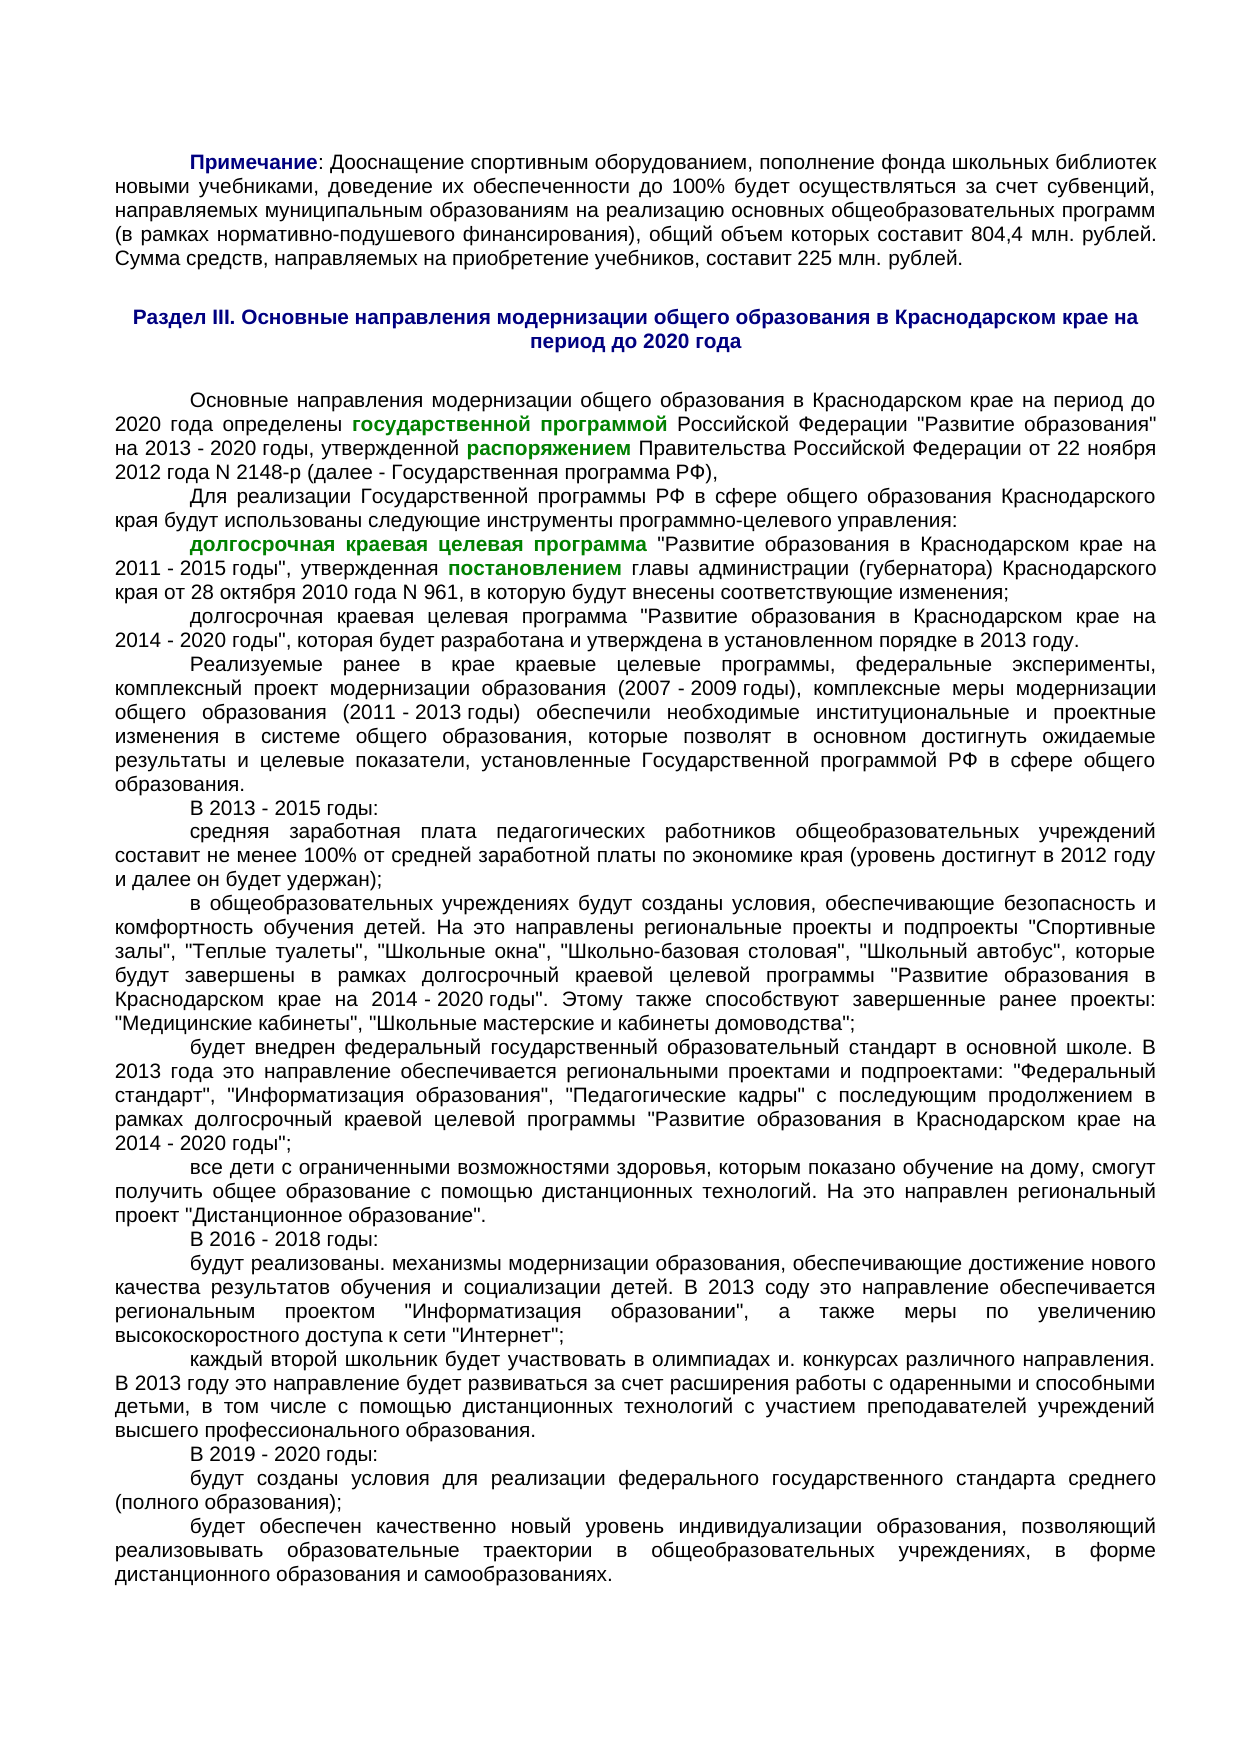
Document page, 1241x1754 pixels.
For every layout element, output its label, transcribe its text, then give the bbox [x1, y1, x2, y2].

text долгосрочная краевая целевая программа "Развитие образования в Краснодарском крае на 2011 - 2015 годы", утвержденная постановлением главы администрации (губернатора) Краснодарского края от 28 октября 2010 года N 961, в которую будут внесены соответствующие изменения; [114, 532, 1157, 604]
text Для реализации Государственной программы РФ в сфере общего образования Краснодарского края будут использованы следующие инструменты программно-целевого управления: [114, 484, 1157, 532]
text Основные направления модернизации общего образования в Краснодарском крае на период до 2020 года определены государственной программой Российской Федерации "Развитие образования" на 2013 - 2020 годы, утвержденной распоряжением Правительства Российской Федерации от 22 ноября 2012 года N 2148-р (далее - Государственная программа РФ), [114, 388, 1157, 484]
text будет внедрен федеральный государственный образовательный стандарт в основной школе. В 2013 года это направление обеспечивается региональными проектами и подпроектами: "Федеральный стандарт", "Информатизация образования", "Педагогические кадры" с последующим продолжением в рамках долгосрочный краевой целевой программы "Развитие образования в Краснодарском крае на 2014 - 2020 годы"; [114, 1035, 1157, 1155]
subtitle Раздел III. Основные направления модернизации общего образования в Краснодарском крае на период до 2020 года [114, 305, 1157, 353]
text В 2019 - 2020 годы: [114, 1442, 1157, 1466]
text каждый второй школьник будет участвовать в олимпиадах и. конкурсах различного направления. В 2013 году это направление будет развиваться за счет расширения работы с одаренными и способными детьми, в том числе с помощью дистанционных технологий с участием преподавателей учреждений высшего профессионального образования. [114, 1346, 1157, 1442]
text все дети с ограниченными возможностями здоровья, которым показано обучение на дому, смогут получить общее образование с помощью дистанционных технологий. На это направлен региональный проект "Дистанционное образование". [114, 1155, 1157, 1227]
text будут реализованы. механизмы модернизации образования, обеспечивающие достижение нового качества результатов обучения и социализации детей. В 2013 соду это направление обеспечивается региональным проектом "Информатизация образовании", а также меры по увеличению высокоскоростного доступа к сети "Интернет"; [114, 1251, 1157, 1346]
text будут созданы условия для реализации федерального государственного стандарта среднего (полного образования); [114, 1466, 1157, 1514]
text Примечание: Дооснащение спортивным оборудованием, пополнение фонда школьных библиотек новыми учебниками, доведение их обеспеченности до 100% будет осуществляться за счет субвенций, направляемых муниципальным образованиям на реализацию основных общеобразовательных программ (в рамках нормативно-подушевого финансирования), общий объем которых составит 804,4 млн. рублей. Сумма средств, направляемых на приобретение учебников, составит 225 млн. рублей. [114, 150, 1157, 270]
text в общеобразовательных учреждениях будут созданы условия, обеспечивающие безопасность и комфортность обучения детей. На это направлены региональные проекты и подпроекты "Спортивные залы", "Теплые туалеты", "Школьные окна", "Школьно-базовая столовая", "Школьный автобус", которые будут завершены в рамках долгосрочный краевой целевой программы "Развитие образования в Краснодарском крае на 2014 - 2020 годы". Этому также способствуют завершенные ранее проекты: "Медицинские кабинеты", "Школьные мастерские и кабинеты домоводства"; [114, 891, 1157, 1035]
text долгосрочная краевая целевая программа "Развитие образования в Краснодарском крае на 2014 - 2020 годы", которая будет разработана и утверждена в установленном порядке в 2013 году. [114, 604, 1157, 652]
text В 2013 - 2015 годы: [114, 795, 1157, 819]
text Реализуемые ранее в крае краевые целевые программы, федеральные эксперименты, комплексный проект модернизации образования (2007 - 2009 годы), комплексные меры модернизации общего образования (2011 - 2013 годы) обеспечили необходимые институциональные и проектные изменения в системе общего образования, которые позволят в основном достигнуть ожидаемые результаты и целевые показатели, установленные Государственной программой РФ в сфере общего образования. [114, 652, 1157, 795]
text будет обеспечен качественно новый уровень индивидуализации образования, позволяющий реализовывать образовательные траектории в общеобразовательных учреждениях, в форме дистанционного образования и самообразованиях. [114, 1514, 1157, 1586]
text средняя заработная плата педагогических работников общеобразовательных учреждений составит не менее 100% от средней заработной платы по экономике края (уровень достигнут в 2012 году и далее он будет удержан); [114, 819, 1157, 891]
text В 2016 - 2018 годы: [114, 1227, 1157, 1251]
